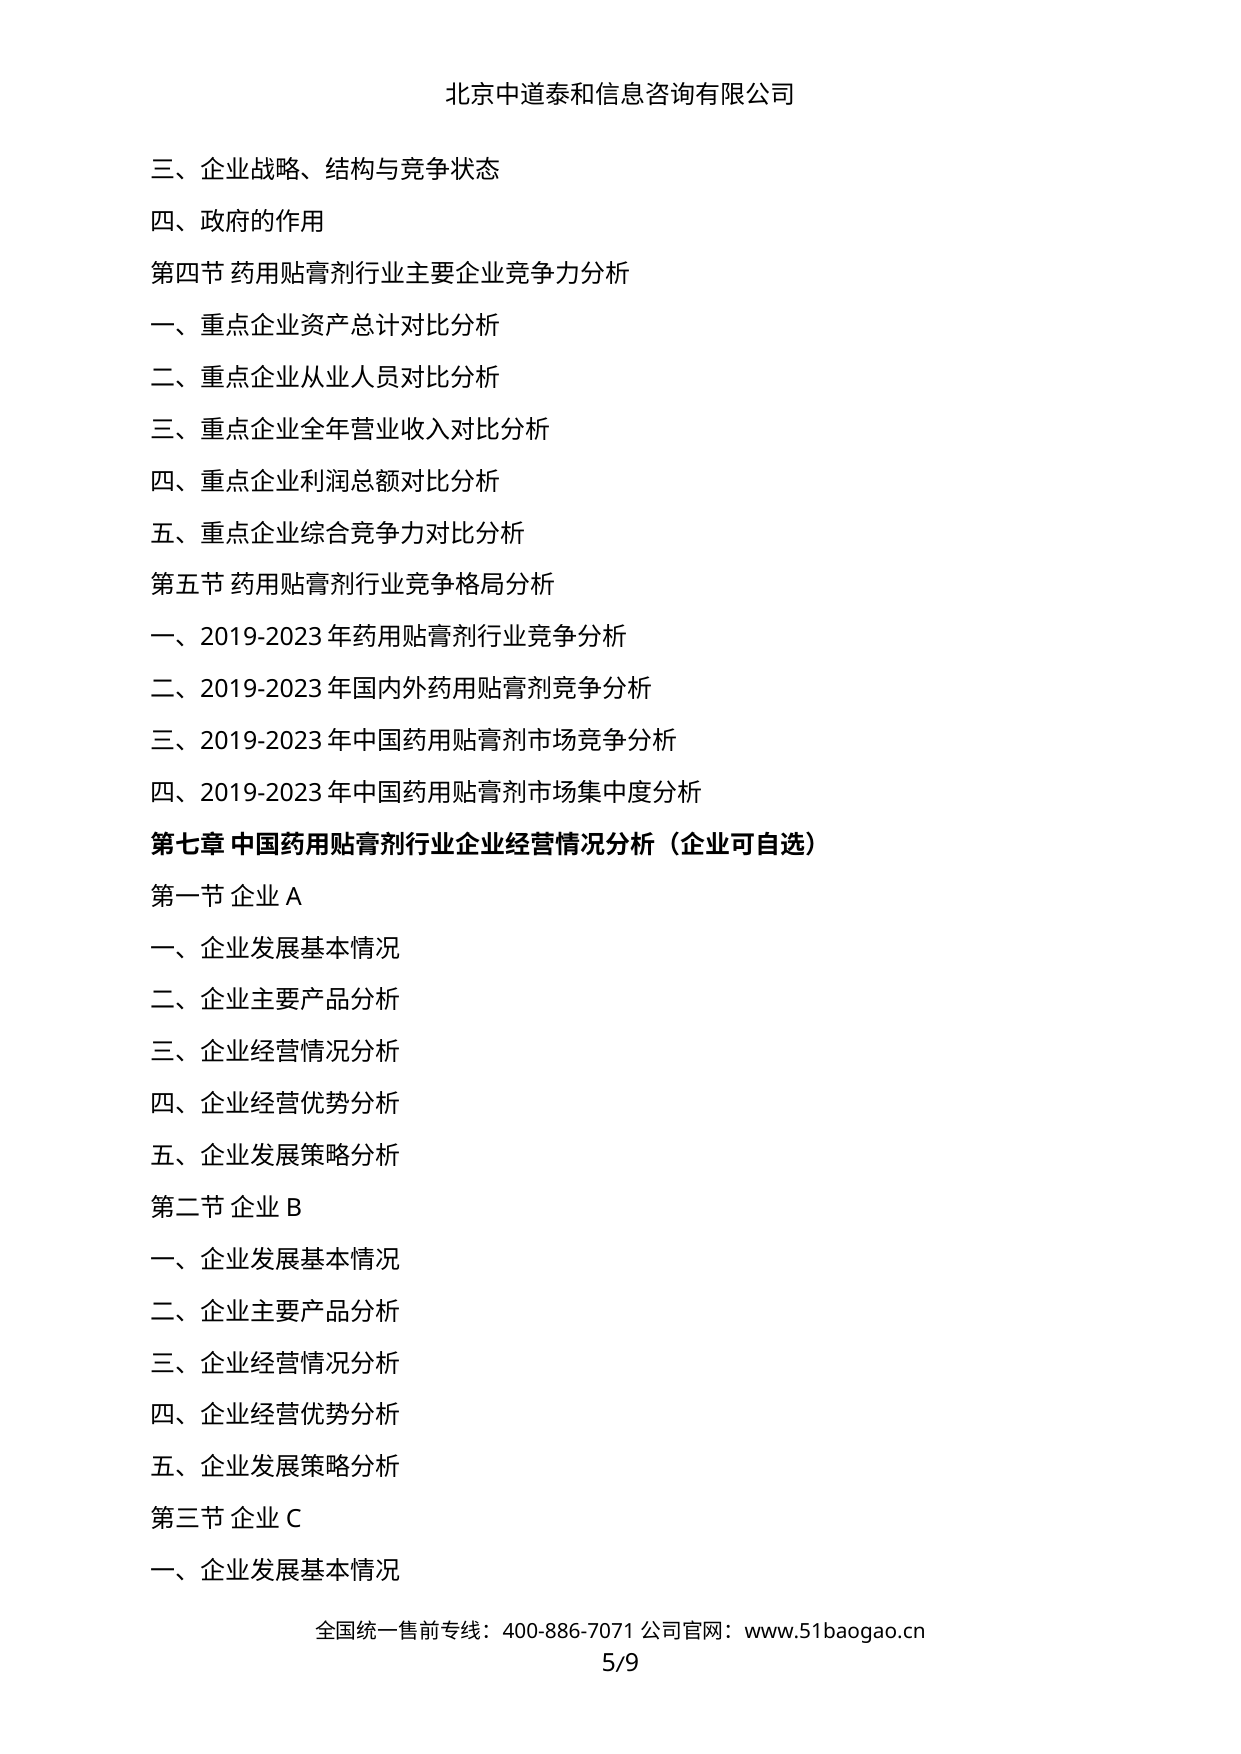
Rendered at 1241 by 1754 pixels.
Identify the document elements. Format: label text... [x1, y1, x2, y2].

text 四、2019-2023年中国药用贴膏剂市场集中度分析 [150, 772, 1090, 809]
text 一、2019-2023年药用贴膏剂行业竞争分析 [150, 617, 1090, 653]
text 四、重点企业利润总额对比分析 [150, 461, 1090, 497]
text 一、重点企业资产总计对比分析 [150, 306, 1090, 342]
text 三、2019-2023年中国药用贴膏剂市场竞争分析 [150, 721, 1090, 757]
text 一、企业发展基本情况 [150, 1239, 1090, 1276]
text 四、企业经营优势分析 [150, 1084, 1090, 1120]
text 三、企业经营情况分析 [150, 1032, 1090, 1068]
text 二、重点企业从业人员对比分析 [150, 357, 1090, 394]
text 三、企业经营情况分析 [150, 1343, 1090, 1379]
text 一、企业发展基本情况 [150, 1551, 1090, 1587]
text 五、重点企业综合竞争力对比分析 [150, 513, 1090, 549]
text 第四节 药用贴膏剂行业主要企业竞争力分析 [150, 254, 1090, 290]
text 三、企业战略、结构与竞争状态 [150, 150, 1090, 186]
text 二、企业主要产品分析 [150, 980, 1090, 1016]
text 第一节 企业A [150, 876, 1090, 912]
text 三、重点企业全年营业收入对比分析 [150, 409, 1090, 446]
text 第三节 企业C [150, 1499, 1090, 1535]
text 第七章 中国药用贴膏剂行业企业经营情况分析（企业可自选） [150, 824, 1090, 861]
text 四、政府的作用 [150, 202, 1090, 238]
text 五、企业发展策略分析 [150, 1136, 1090, 1172]
text 第二节 企业B [150, 1187, 1090, 1224]
text 一、企业发展基本情况 [150, 928, 1090, 964]
text 二、2019-2023年国内外药用贴膏剂竞争分析 [150, 669, 1090, 705]
text 五、企业发展策略分析 [150, 1447, 1090, 1483]
text 第五节 药用贴膏剂行业竞争格局分析 [150, 565, 1090, 601]
text 四、企业经营优势分析 [150, 1395, 1090, 1431]
text 二、企业主要产品分析 [150, 1291, 1090, 1327]
